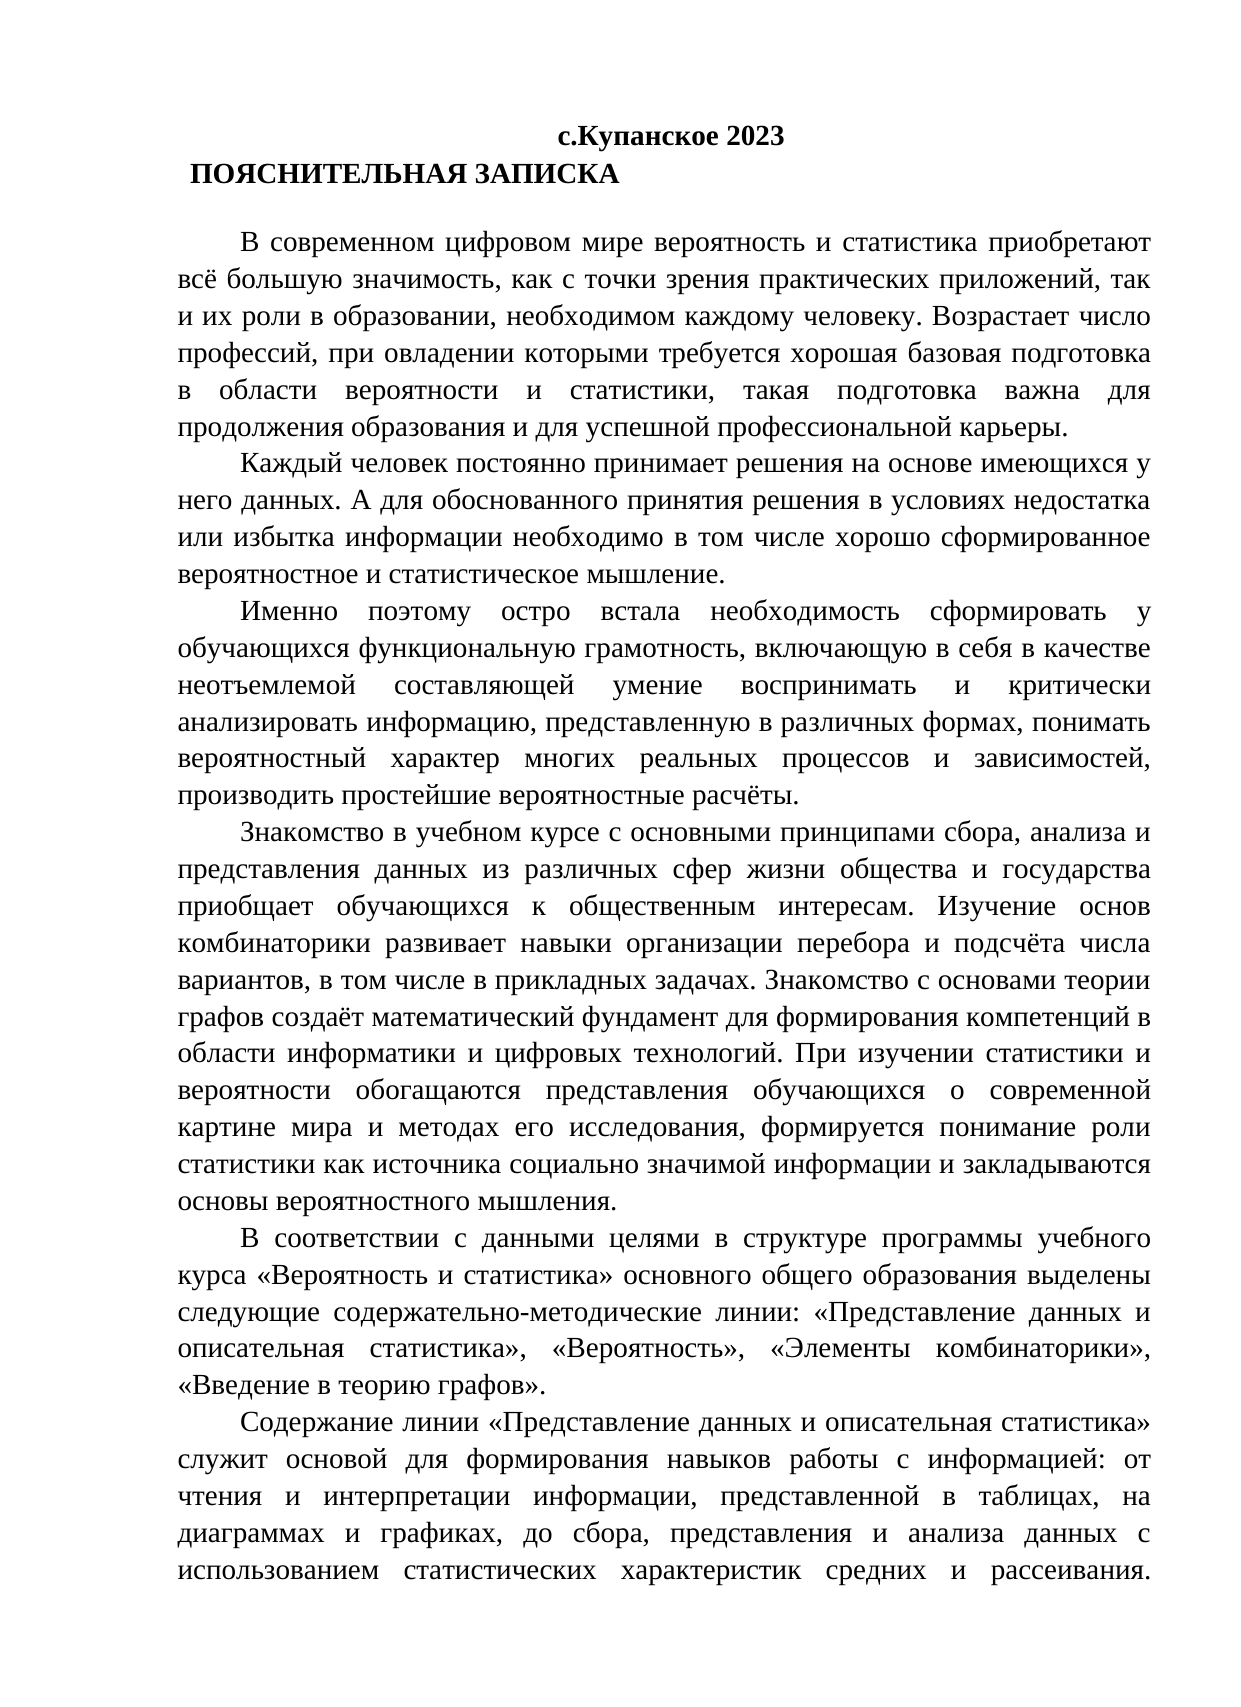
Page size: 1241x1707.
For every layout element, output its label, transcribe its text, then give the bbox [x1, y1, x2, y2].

text Знакомство в учебном курсе с основными принципами сбора, анализа и представления данных из различных сфер жизни общества и государства приобщает обучающихся к общественным интересам. Изучение основ комбинаторики развивает навыки организации перебора и подсчёта числа вариантов, в том числе в прикладных задачах. Знакомство с основами теории графов создаёт математический фундамент для формирования компетенций в области информатики и цифровых технологий. При изучении статистики и вероятности обогащаются представления обучающихся о современной картине мира и методах его исследования, формируется понимание роли статистики как источника социально значимой информации и закладываются основы вероятностного мышления. [177, 814, 1152, 1217]
text Именно поэтому остро встала необходимость сформировать у обучающихся функциональную грамотность, включающую в себя в качестве неотъемлемой составляющей умение воспринимать и критически анализировать информацию, представленную в различных формах, понимать вероятностный характер многих реальных процессов и зависимостей, производить простейшие вероятностные расчёты. [177, 593, 1152, 811]
text В современном цифровом мире вероятность и статистика приобретают всё большую значимость, как с точки зрения практических приложений, так и их роли в образовании, необходимом каждому человеку. Возрастает число профессий, при овладении которыми требуется хорошая базовая подготовка в области вероятности и статистики, такая подготовка важна для продолжения образования и для успешной профессиональной карьеры. [177, 224, 1152, 442]
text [177, 1404, 1152, 1585]
text Каждый человек постоянно принимает решения на основе имеющихся у него данных. А для обоснованного принятия решения в условиях недостатка или избытка информации необходимо в том числе хорошо сформированное вероятностное и статистическое мышление. [177, 446, 1152, 590]
text ​с.Купанское‌ 2023‌​ [190, 118, 1152, 152]
text В соответствии с данными целями в структуре программы учебного курса «Вероятность и статистика» основного общего образования выделены следующие содержательно-методические линии: «Представление данных и описательная статистика», «Вероятность», «Элементы комбинаторики», «Введение в теорию графов». [177, 1220, 1152, 1401]
text ПОЯСНИТЕЛЬНАЯ ЗАПИСКА [190, 157, 1152, 190]
